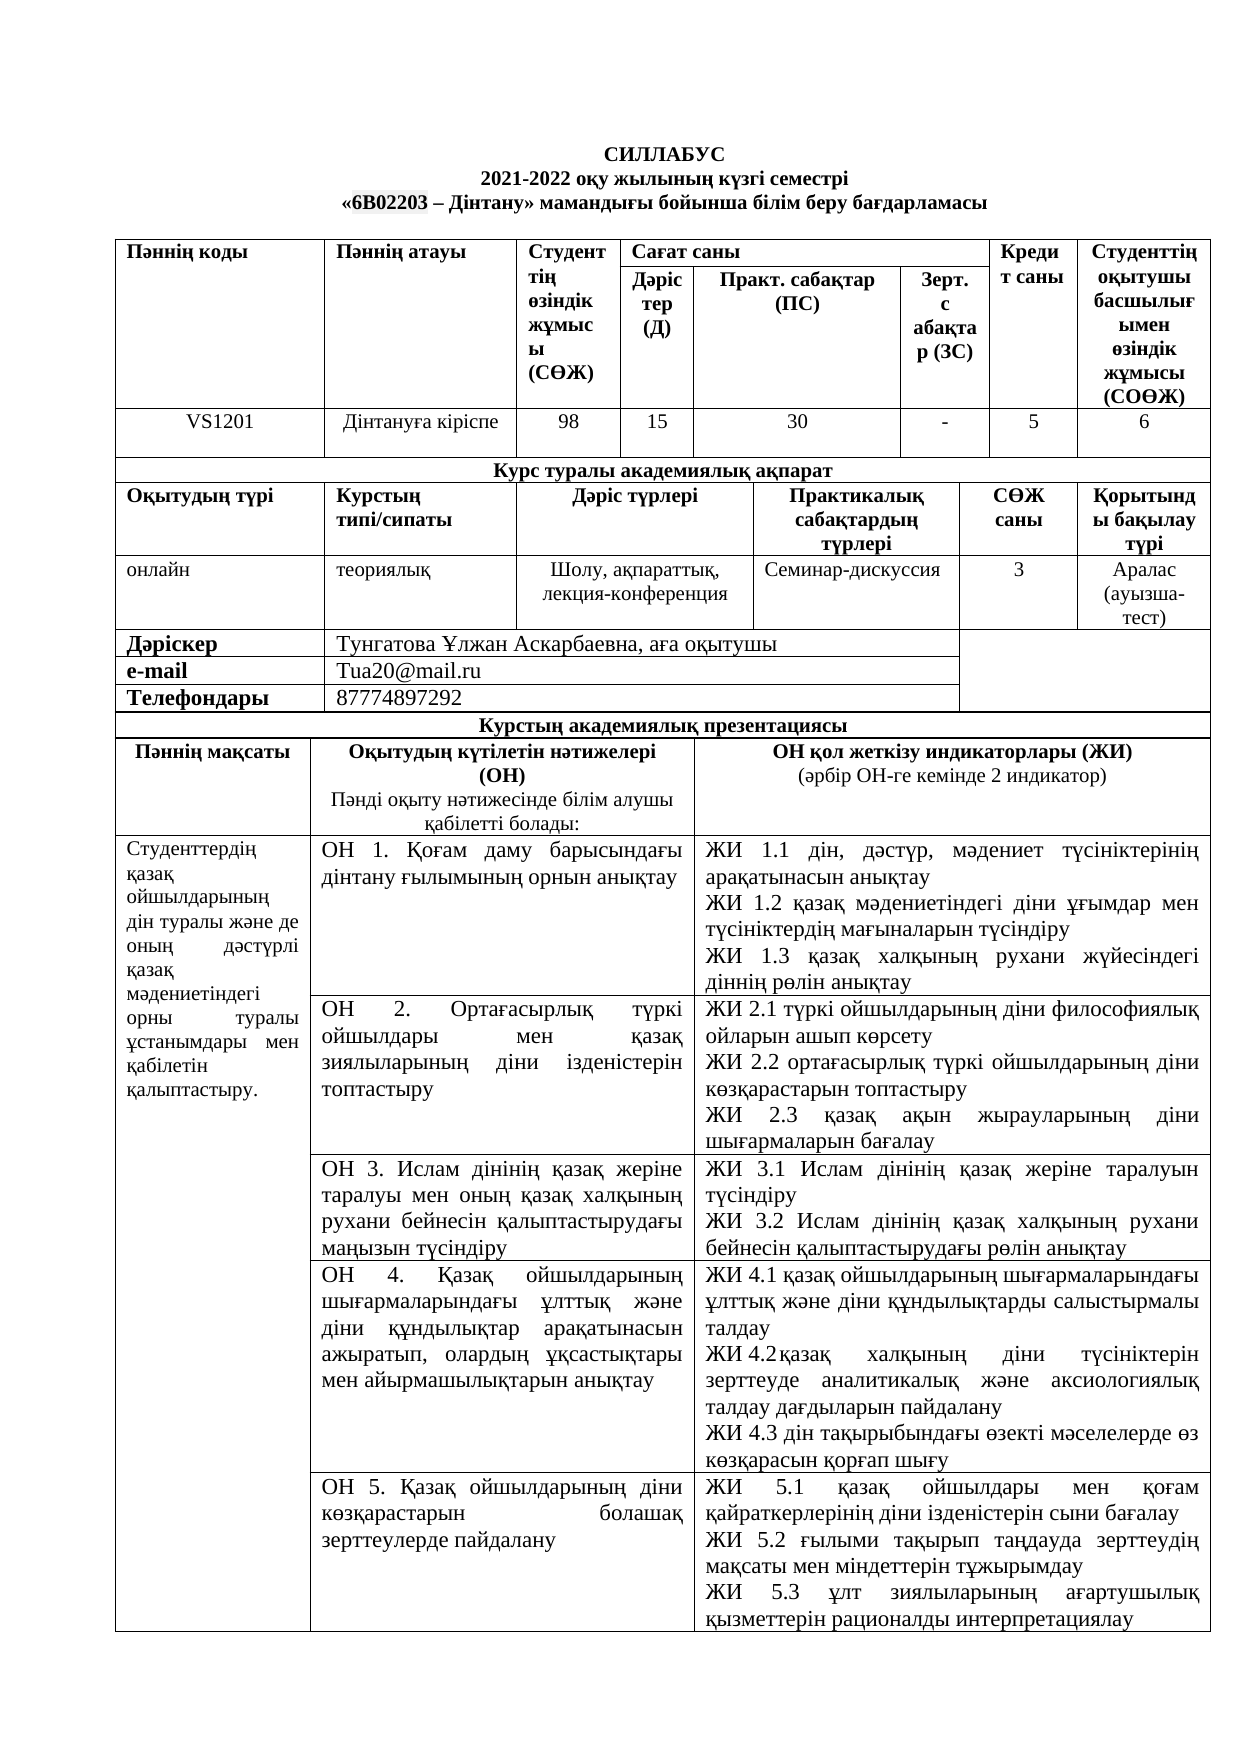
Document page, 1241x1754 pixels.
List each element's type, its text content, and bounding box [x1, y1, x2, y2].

table_cell ЖИ 2.1 түркі ойшылдарының діни философиялық ойларын ашып көрсету ЖИ 2.2 ортағасырлық түркі ойшылдарының діни көзқарастарын топтастыру ЖИ 2.3 қазақ ақын жырауларының діни шығармаларын бағалау [695, 996, 1210, 1154]
table_cell - [901, 409, 989, 457]
table_cell Дәріс түрлері [517, 483, 753, 555]
table_header Оқытудың күтілетін нәтижелері (ОН) Пәнді оқыту нәтижесінде білім алушы қабілетті болады: [311, 739, 694, 835]
table_cell ОН 2. Ортағасырлық түркі ойшылдары мен қазақ зиялыларының діни ізденістерін топтастыру [311, 996, 694, 1154]
text «6В02203 – Дінтану» мамандығы бойынша білім беру бағдарламасы [177, 190, 352, 214]
text «6В02203 – Дінтану» мамандығы бойынша білім беру бағдарламасы [428, 190, 1152, 214]
table_cell Курс туралы академиялық ақпарат [116, 458, 1210, 482]
table_cell онлайн [116, 556, 324, 629]
table_cell Дәрістер (Д) [621, 267, 693, 408]
table_header Кредит саны [990, 240, 1077, 408]
table_cell Студенттердің қазақ ойшылдарының дін туралы және де оның дәстүрлі қазақ мәдениетіндегі орны туралы ұстанымдары мен қабілетін қалыптастыру. [116, 836, 310, 1631]
table_cell VS1201 [116, 409, 324, 457]
table_cell 3 [960, 556, 1077, 629]
table_cell e-mail [116, 657, 324, 683]
table_cell ЖИ 1.1 дін, дәстүр, мәдениет түсініктерінің арақатынасын анықтау ЖИ 1.2 қазақ мәдениетіндегі діни ұғымдар мен түсініктердің мағыналарын түсіндіру ЖИ 1.3 қазақ халқының рухани жүйесіндегі діннің рөлін анықтау [695, 836, 1210, 994]
table_cell ОН 4. Қазақ ойшылдарының шығармаларындағы ұлттық және діни құндылықтар арақатынасын ажыратып, олардың ұқсастықтары мен айырмашылықтарын анықтау [311, 1261, 694, 1472]
table_cell ОН 5. Қазақ ойшылдарының діни көзқарастарын болашақ зерттеулерде пайдалану [311, 1473, 694, 1631]
table_cell Телефондары [116, 685, 324, 711]
table_cell Семинар-дискуссия [754, 556, 959, 629]
table_cell Tua20@mail.ru [325, 657, 959, 683]
table_header ОН қол жеткізу индикаторлары (ЖИ) (әрбір ОН-ге кемінде 2 индикатор) [695, 739, 1210, 835]
table_cell 87774897292 [325, 685, 959, 711]
table_cell Зерт. сабақтар (ЗС) [901, 267, 989, 408]
table_cell 98 [517, 409, 620, 457]
table_cell ЖИ 3.1 Ислам дінінің қазақ жеріне таралуын түсіндіру ЖИ 3.2 Ислам дінінің қазақ халқының рухани бейнесін қалыптастырудағы рөлін анықтау [695, 1155, 1210, 1260]
table_cell 15 [621, 409, 693, 457]
text 2021-2022 оқу жылының күзгі семестрі [177, 166, 1152, 190]
table_header Пәннің мақсаты [116, 739, 310, 835]
table_cell Дәріскер [116, 630, 324, 656]
table_cell Аралас (ауызша-тест) [1078, 556, 1210, 629]
table_header Студенттің өзіндік жұмысы (СӨЖ) [517, 240, 620, 408]
table_cell ЖИ 4.1 қазақ ойшылдарының шығармаларындағы ұлттық және діни құндылықтарды салыстырмалы талдау ЖИ 4.2 қазақ халқының діни түсініктерін зерттеуде аналитикалық және аксиологиялық талдау дағдыларын пайдалану ЖИ 4.3 дін тақырыбындағы өзекті мәселелерде өз көзқарасын қорғап шығу [695, 1261, 1210, 1472]
table_cell теориялық [325, 556, 516, 629]
table_cell Курстың типі/сипаты [325, 483, 516, 555]
table_cell 6 [1078, 409, 1210, 457]
table_cell СӨЖ саны [960, 483, 1077, 555]
table_cell ОН 3. Ислам дінінің қазақ жеріне таралуы мен оның қазақ халқының рухани бейнесін қалыптастырудағы маңызын түсіндіру [311, 1155, 694, 1260]
table_cell ОН 1. Қоғам даму барысындағы дінтану ғылымының орнын анықтау [311, 836, 694, 994]
table_cell ЖИ 5.1 қазақ ойшылдары мен қоғам қайраткерлерінің діни ізденістерін сыни бағалау ЖИ 5.2 ғылыми тақырып таңдауда зерттеудің мақсаты мен міндеттерін тұжырымдау ЖИ 5.3 ұлт зиялыларының ағартушылық қызметтерін рационалды интерпретациялау [695, 1473, 1210, 1631]
table_cell Тунгатова Ұлжан Аскарбаевна, аға оқытушы [325, 630, 959, 656]
table_cell 30 [694, 409, 900, 457]
table_cell 5 [990, 409, 1077, 457]
text СИЛЛАБУС [177, 142, 1152, 166]
table_cell Практ. сабақтар (ПС) [694, 267, 900, 408]
table_cell [960, 630, 1210, 711]
table_header Курстың академиялық презентациясы [116, 713, 1210, 737]
table_header Пәннің атауы [325, 240, 516, 408]
table_cell Оқытудың түрі [116, 483, 324, 555]
table_header Сағат саны [621, 240, 989, 266]
table_header Студенттің оқытушы басшылығымен өзіндік жұмысы (СОӨЖ) [1078, 240, 1210, 408]
table_header Пәннің коды [116, 240, 324, 408]
table_cell Қорытынды бақылау түрі [1078, 483, 1210, 555]
table_cell Шолу, ақпараттық, лекция-конференция [517, 556, 753, 629]
table_cell Дінтануға кіріспе [325, 409, 516, 457]
table_cell Практикалық сабақтардың түрлері [754, 483, 959, 555]
